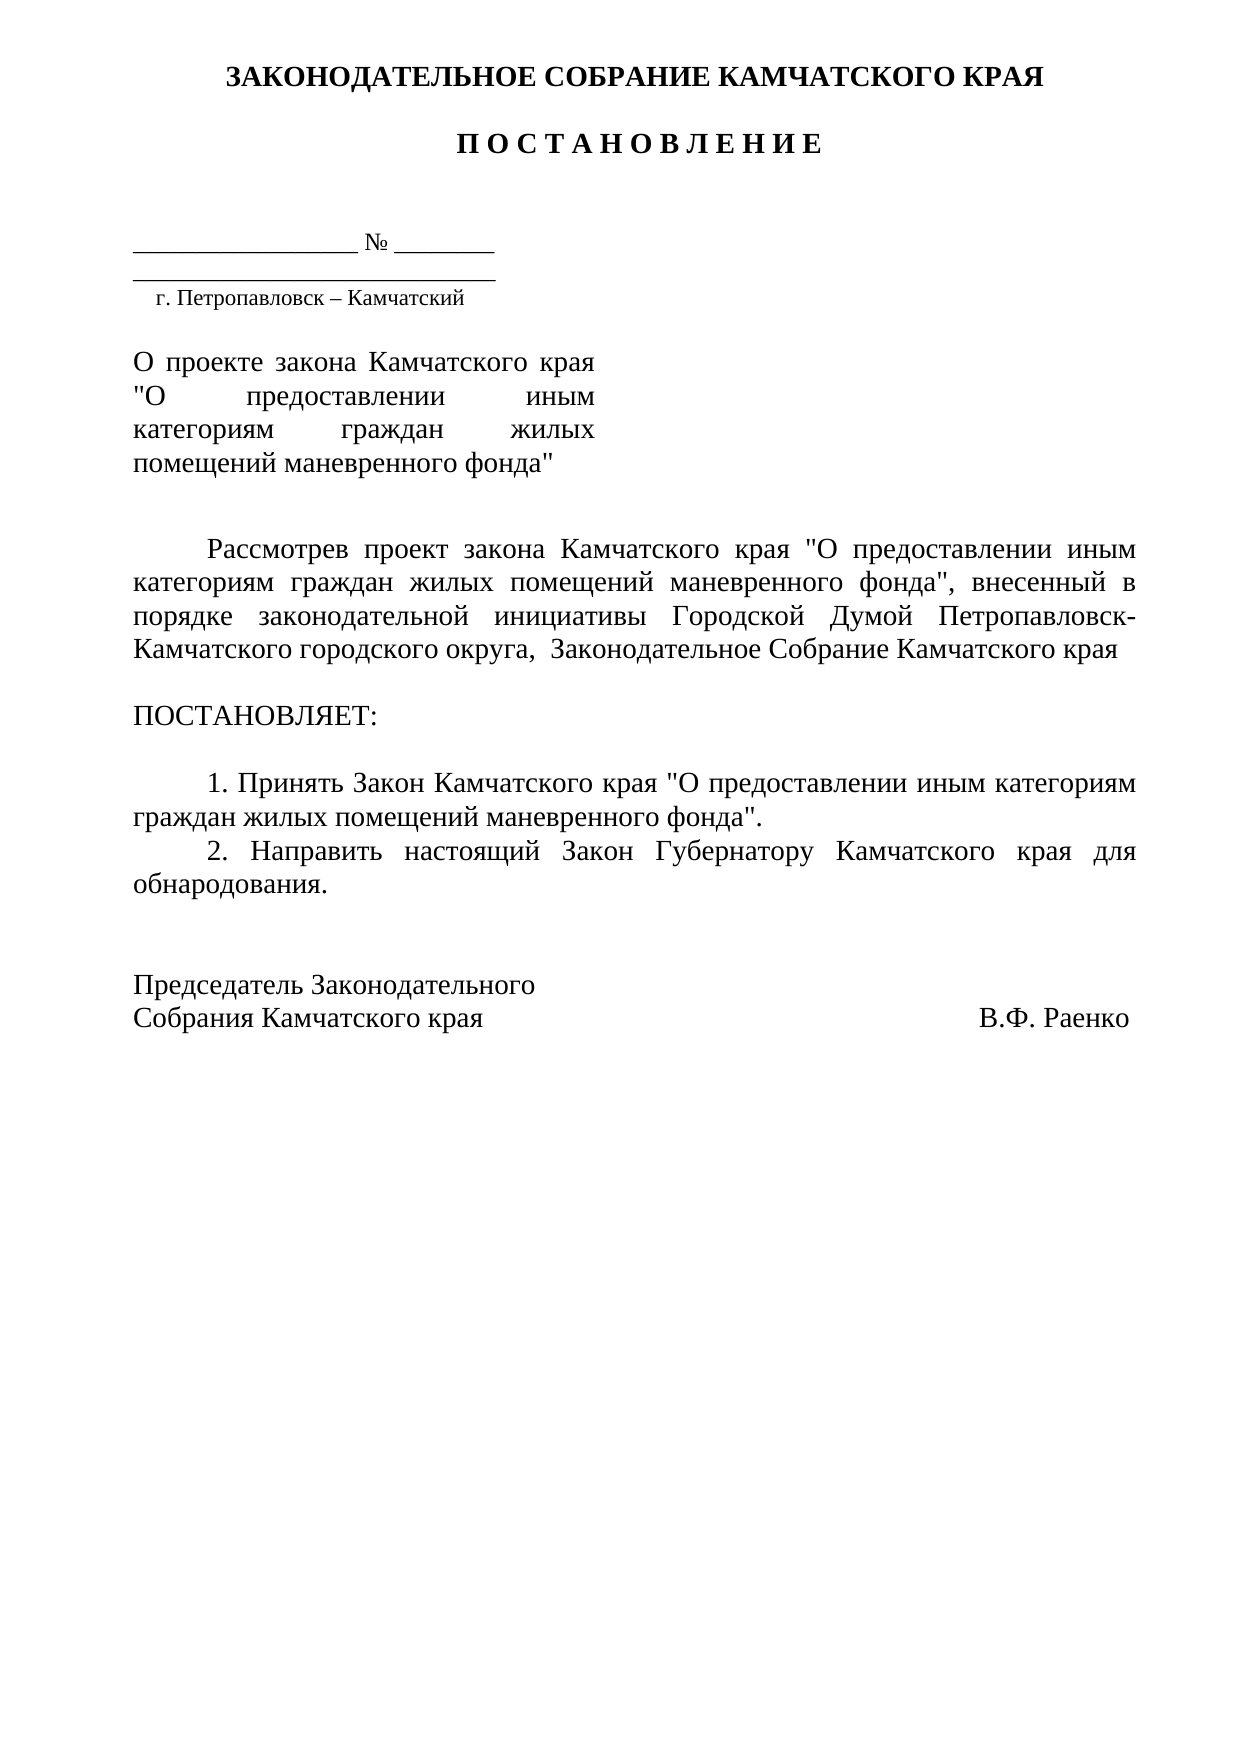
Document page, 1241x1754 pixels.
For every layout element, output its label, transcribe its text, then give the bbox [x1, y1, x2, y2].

text __________________ № ________ [133, 227, 1137, 256]
text ЗАКОНОДАТЕЛЬНОЕ СОБРАНИЕ КАМЧАТСКОГО КРАЯ [133, 59, 1137, 93]
text 1. Принять Закон Камчатского края "О предоставлении иным категориям граждан жилых помещений маневренного фонда". [133, 766, 1137, 833]
text Председатель Законодательного [133, 967, 1137, 1000]
text ПОСТАНОВЛЯЕТ: [133, 698, 1137, 732]
text П О С Т А Н О В Л Е Н И Е [141, 126, 1137, 160]
text 2. Направить настоящий Закон Губернатору Камчатского края для обнародования. [133, 833, 1137, 900]
text Рассмотрев проект закона Камчатского края "О предоставлении иным категориям граждан жилых помещений маневренного фонда", внесенный в порядке законодательной инициативы Городской Думой Петропавловск-Камчатского городского округа, Законодательное Собрание Камчатского края [133, 531, 1137, 665]
text Собрания Камчатского края В.Ф. Раенко [133, 1000, 1137, 1034]
text г. Петропавловск – Камчатский [133, 284, 1137, 311]
table_header О проекте закона Камчатского края "О предоставлении иным категориям граждан жилых помещений маневренного фонда" [122, 344, 606, 497]
text _____________________________ [133, 256, 1137, 284]
